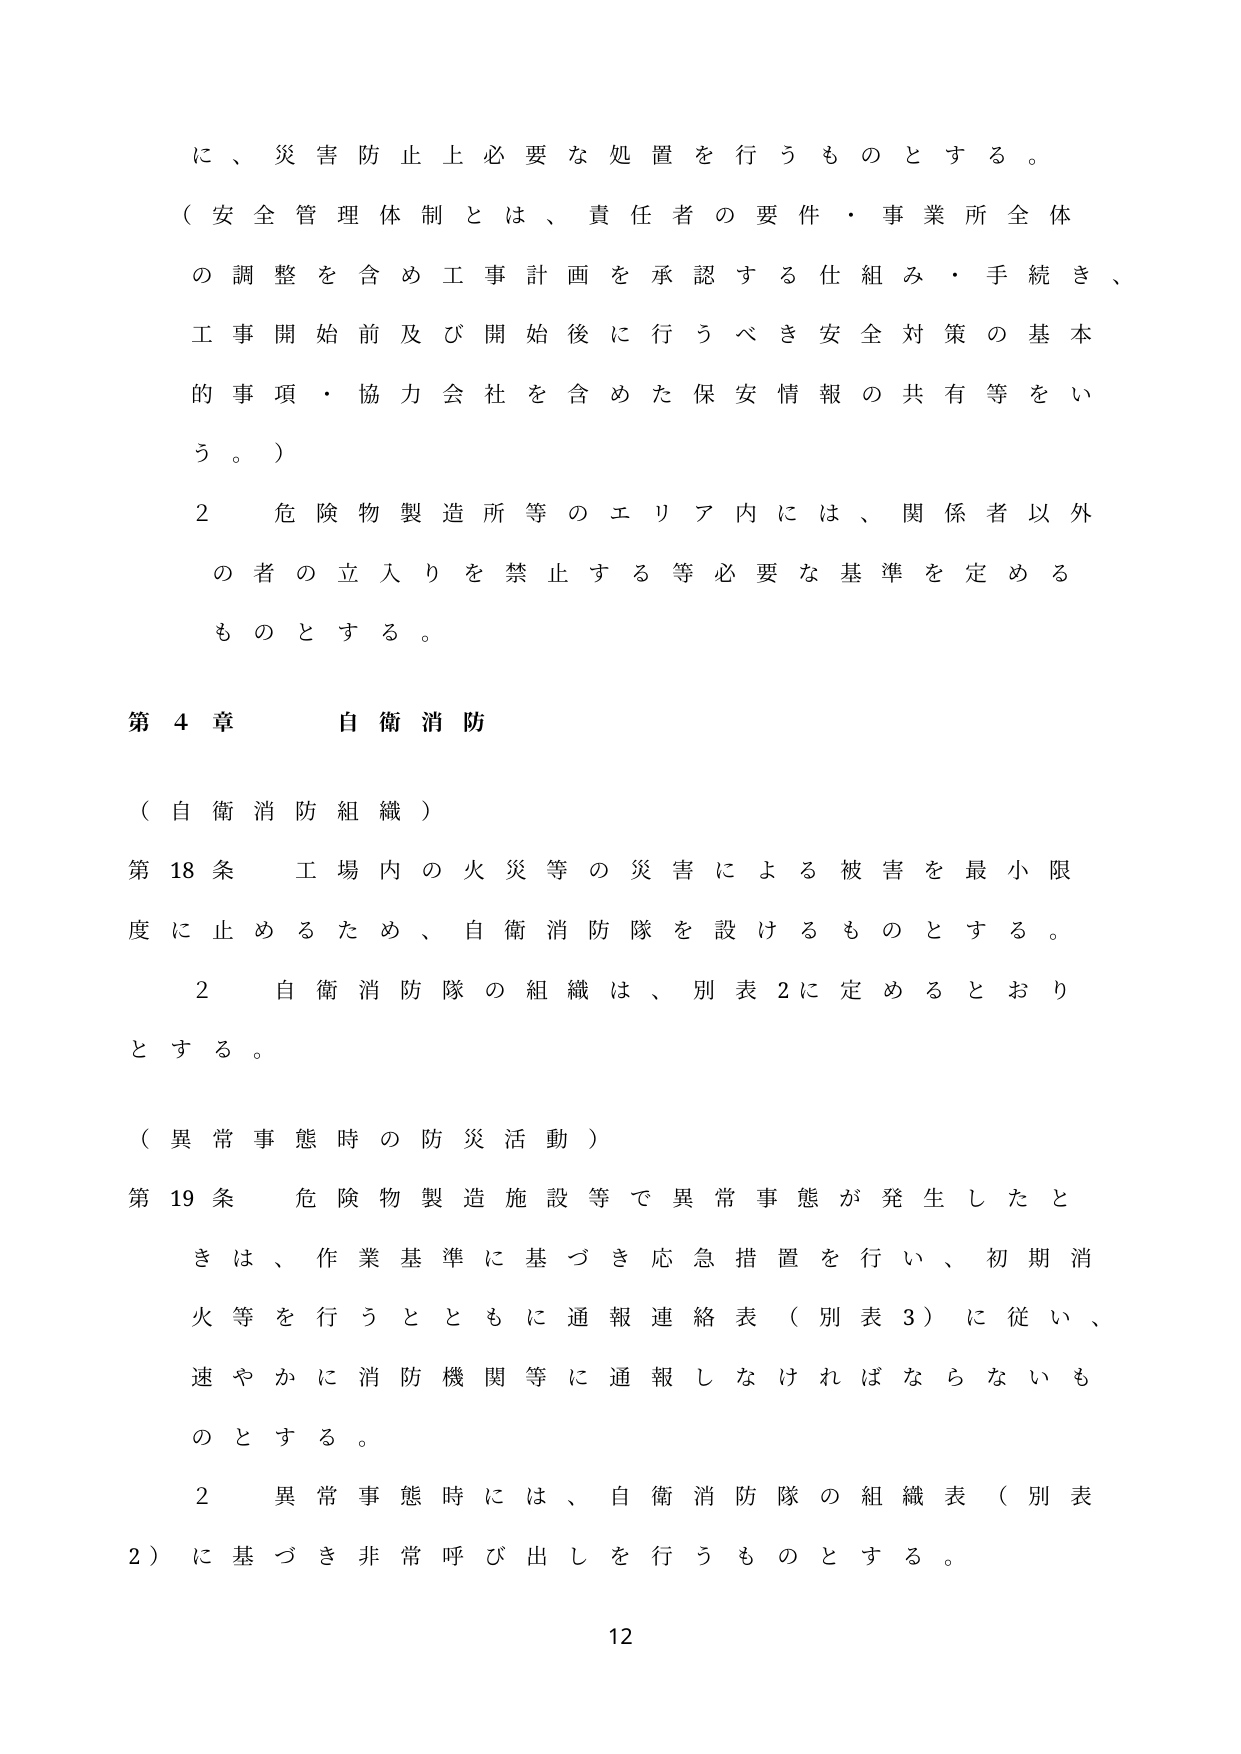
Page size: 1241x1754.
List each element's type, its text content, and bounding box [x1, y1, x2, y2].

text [128, 125, 1112, 184]
text ２ 自衛消防隊の組織は、別表2に定めるとおりとする。 [128, 959, 1112, 1078]
text ２ 異常事態時には、自衛消防隊の組織表（別表2）に基づき非常呼び出しを行うものとする。 [128, 1465, 1112, 1584]
text （自衛消防組織） [128, 780, 1112, 840]
text ２ 危険物製造所等のエリア内には、関係者以外の者の立入りを禁止する等必要な基準を定めるものとする。 [191, 482, 1112, 661]
text （安全管理体制とは、責任者の要件・事業所全体の調整を含め工事計画を承認する仕組み・手続き、工事開始前及び開始後に行うべき安全対策の基本的事項・協力会社を含めた保安情報の共有等をいう。） [170, 184, 1112, 482]
text （異常事態時の防災活動） [128, 1108, 1112, 1167]
text 第19条 危険物製造施設等で異常事態が発生したときは、作業基準に基づき応急措置を行い、初期消火等を行うとともに通報連絡表（別表3）に従い、速やかに消防機関等に通報しなければならないものとする。 [128, 1167, 1112, 1465]
text 第18条 工場内の火災等の災害による被害を最小限度に止めるため、自衛消防隊を設けるものとする。 [128, 840, 1112, 959]
text 第４章 自衛消防 [128, 691, 1112, 750]
